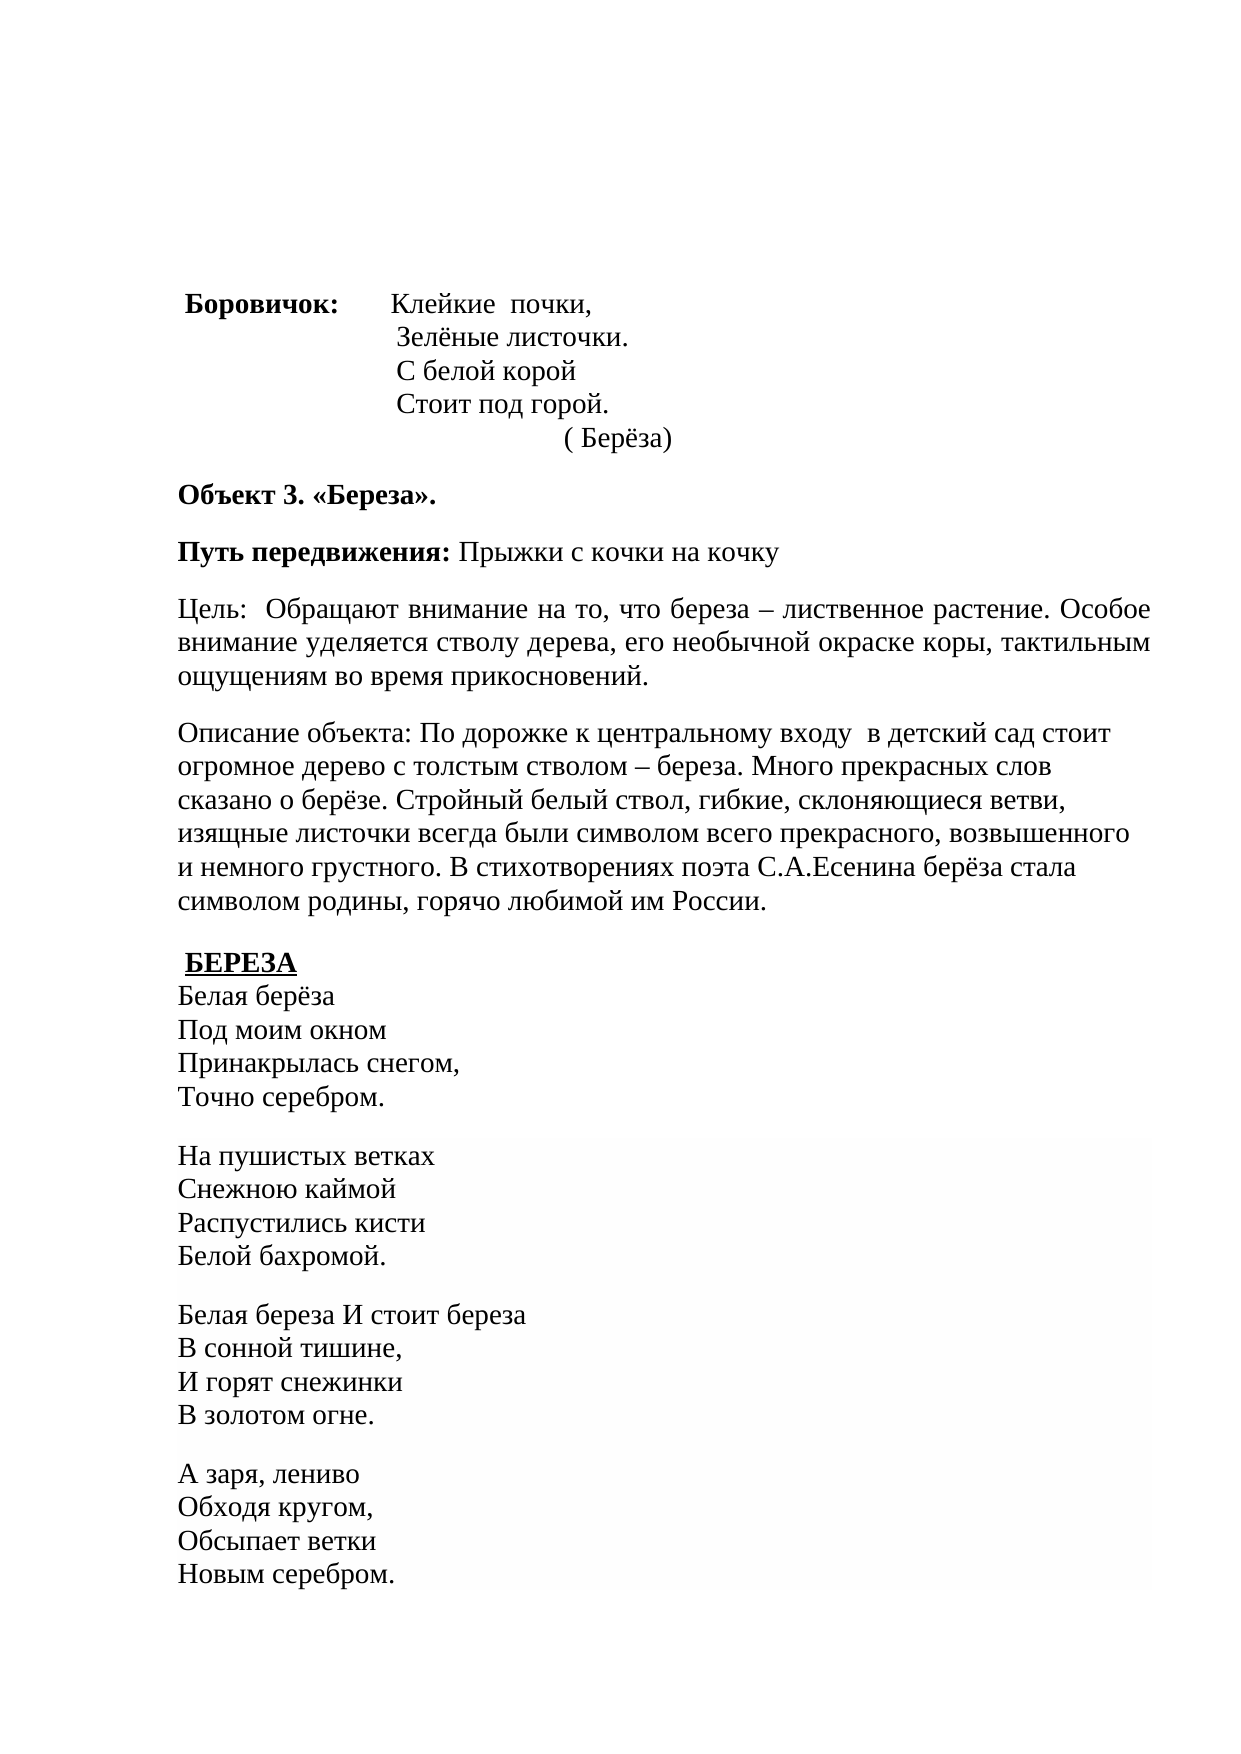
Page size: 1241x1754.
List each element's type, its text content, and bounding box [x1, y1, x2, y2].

text Цель: Обращают внимание на то, что береза – лиственное растение. Особое внимание уделяется стволу дерева, его необычной окраске коры, тактильным ощущениям во время прикосновений. [177, 591, 1152, 692]
text Под моим окном Принакрылась снегом, Точно серебром. [177, 1012, 1152, 1113]
text Боровичок: Клейкие почки, [177, 286, 1152, 319]
text Зелёные листочки. [177, 319, 1152, 353]
text Белая берёза [177, 978, 1152, 1012]
text А заря, лениво Обходя кругом, Обсыпает ветки Новым серебром. [177, 1456, 1152, 1590]
text На пушистых ветках Снежною каймой Распустились кисти Белой бахромой. [177, 1138, 1152, 1272]
text БЕРЕЗА [177, 945, 1152, 978]
text Описание объекта: По дорожке к центральному входу в детский сад стоит огромное дерево с толстым стволом – береза. Много прекрасных слов сказано о берёзе. Стройный белый ствол, гибкие, склоняющиеся ветви, изящные листочки всегда были символом всего прекрасного, возвышенного и немного грустного. В стихотворениях поэта С.А.Есенина берёза стала символом родины, горячо любимой им России. [177, 715, 1152, 916]
text Объект 3. «Береза». [177, 477, 1152, 511]
text Стоит под горой. [177, 386, 1152, 420]
text ( Берёза) [177, 420, 1152, 453]
text Белая береза И стоит береза В сонной тишине, И горят снежинки В золотом огне. [177, 1297, 1152, 1431]
text С белой корой [177, 353, 1152, 386]
text Путь передвижения: Прыжки с кочки на кочку [177, 534, 1152, 567]
